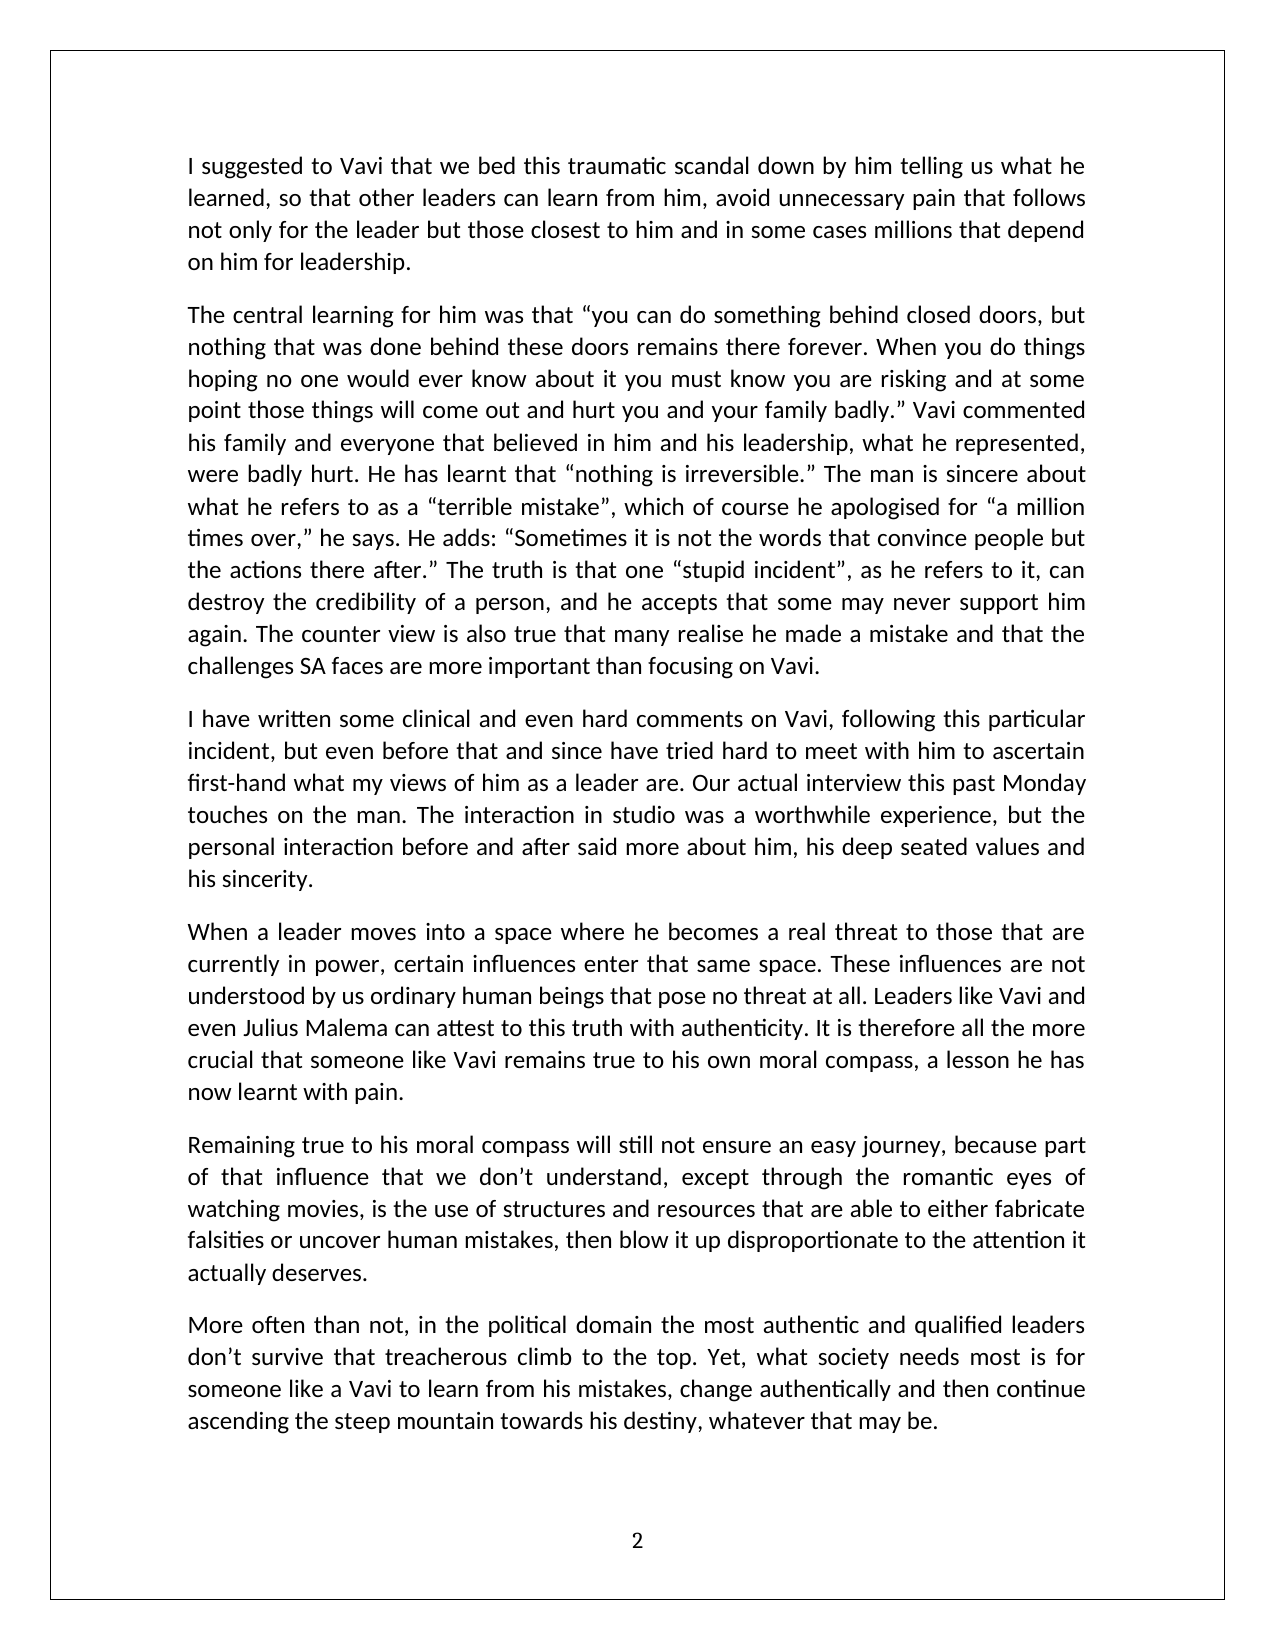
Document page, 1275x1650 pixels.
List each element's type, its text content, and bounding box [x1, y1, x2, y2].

text When a leader moves into a space where he becomes a real threat to those that are currently in power, certain influences enter that same space. These influences are not understood by us ordinary human beings that pose no threat at all. Leaders like Vavi and even Julius Malema can attest to this truth with authenticity. It is therefore all the more crucial that someone like Vavi remains true to his own moral compass, a lesson he has now learnt with pain. [187, 916, 1087, 1106]
text The central learning for him was that “you can do something behind closed doors, but nothing that was done behind these doors remains there forever. When you do things hoping no one would ever know about it you must know you are risking and at some point those things will come out and hurt you and your family badly.” Vavi commented his family and everyone that believed in him and his leadership, what he represented, were badly hurt. He has learnt that “nothing is irreversible.” The man is sincere about what he refers to as a “terrible mistake”, which of course he apologised for “a million times over,” he says. He adds: “Sometimes it is not the words that convince people but the actions there after.” The truth is that one “stupid incident”, as he refers to it, can destroy the credibility of a person, and he accepts that some may never support him again. The counter view is also true that many realise he made a mistake and that the challenges SA faces are more important than focusing on Vavi. [187, 299, 1087, 681]
text More often than not, in the political domain the most authentic and qualified leaders don’t survive that treacherous climb to the top. Yet, what society needs most is for someone like a Vavi to learn from his mistakes, change authentically and then continue ascending the steep mountain towards his destiny, whatever that may be. [187, 1309, 1087, 1436]
text I suggested to Vavi that we bed this traumatic scandal down by him telling us what he learned, so that other leaders can learn from him, avoid unnecessary pain that follows not only for the leader but those closest to him and in some cases millions that depend on him for leadership. [187, 150, 1087, 276]
text I have written some clinical and even hard comments on Vavi, following this particular incident, but even before that and since have tried hard to meet with him to ascertain first-hand what my views of him as a leader are. Our actual interview this past Monday touches on the man. The interaction in studio was a worthwhile experience, but the personal interaction before and after said more about him, his deep seated values and his sincerity. [187, 703, 1087, 894]
text Remaining true to his moral compass will still not ensure an easy journey, because part of that influence that we don’t understand, except through the romantic eyes of watching movies, is the use of structures and resources that are able to either fabricate falsities or uncover human mistakes, then blow it up disproportionate to the attention it actually deserves. [187, 1129, 1087, 1287]
